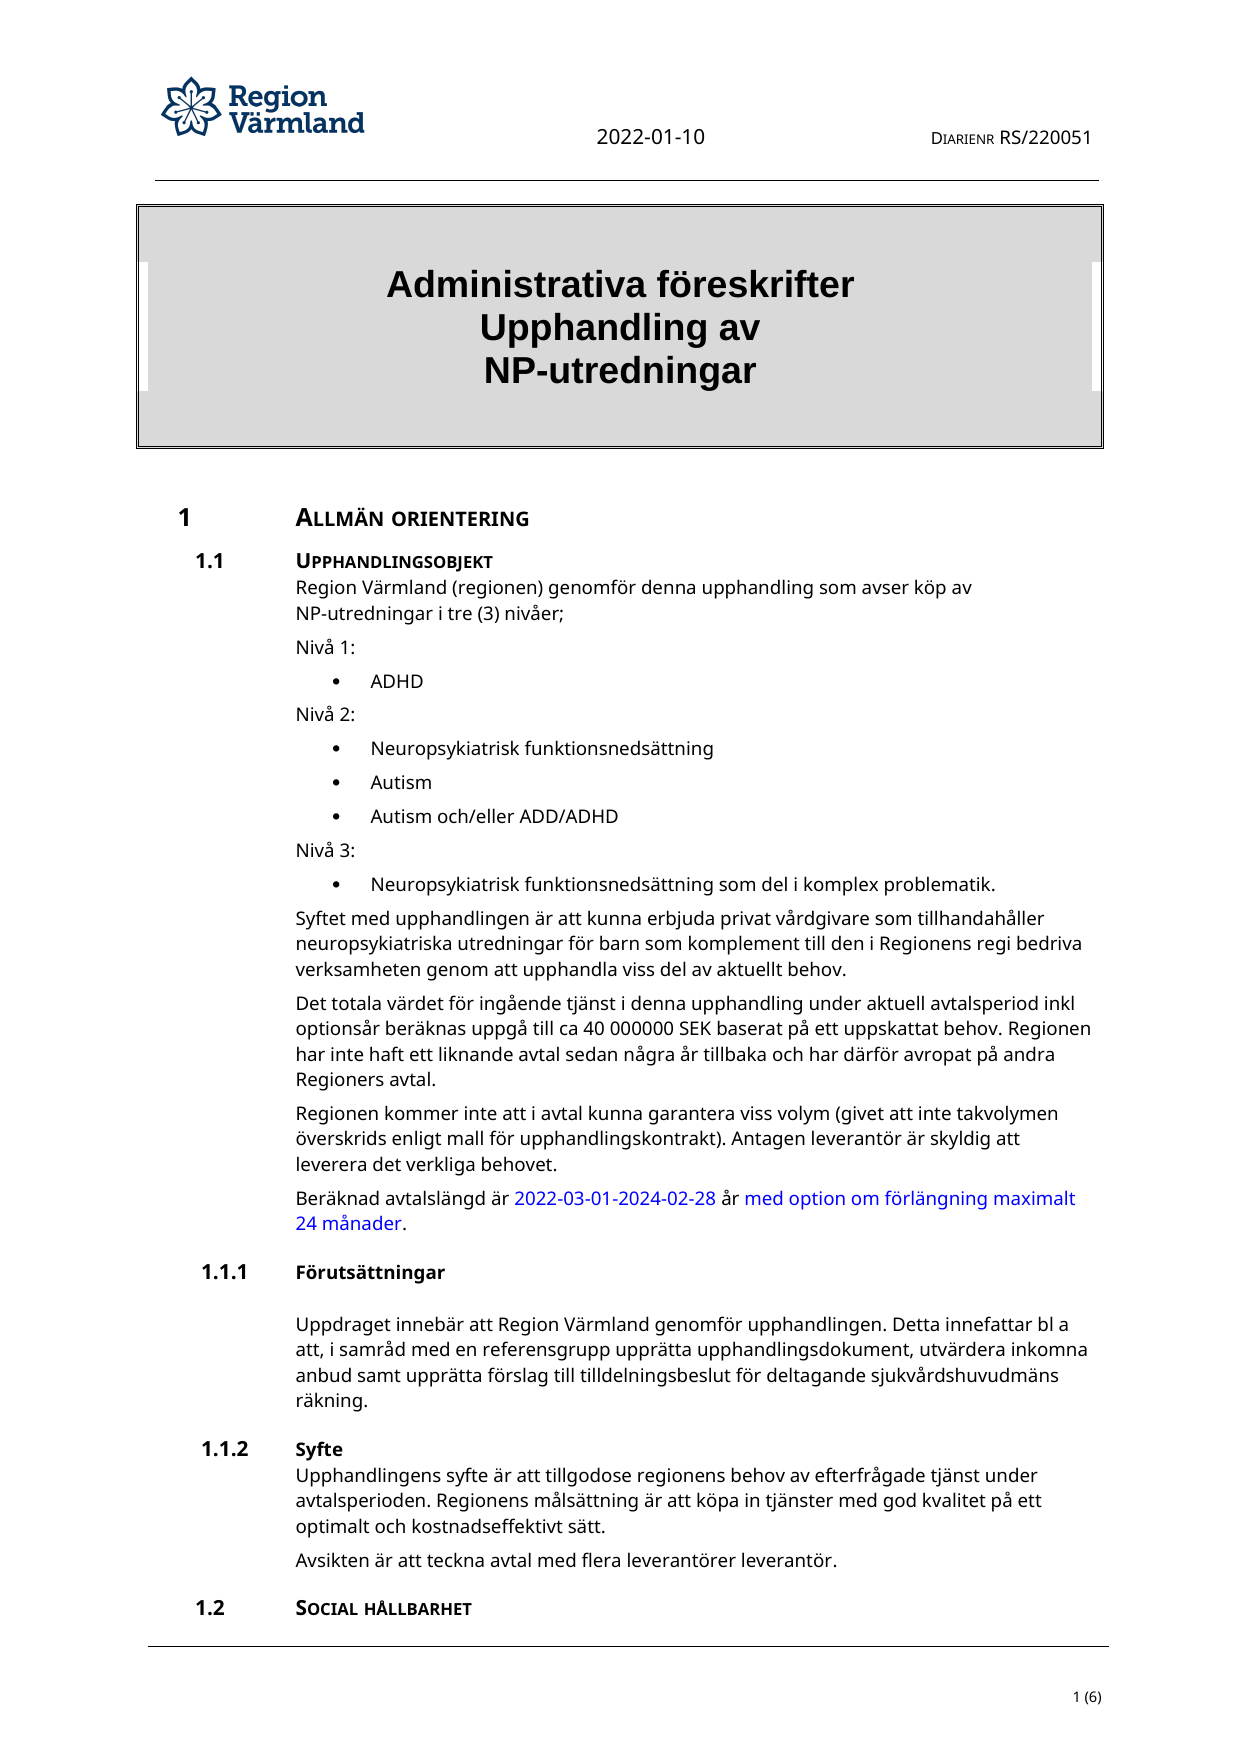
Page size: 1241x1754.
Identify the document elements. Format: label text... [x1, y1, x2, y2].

list Autism och/eller ADD/ADHD [333, 803, 1092, 829]
list Neuropsykiatrisk funktionsnedsättning [333, 736, 1092, 761]
text Uppdraget innebär att Region Värmland genomför upphandlingen. Detta innefattar bl a att, i samråd med en referensgrupp upprätta upphandlingsdokument, utvärdera inkomna anbud samt upprätta förslag till tilldelningsbeslut för deltagande sjukvårdshuvudmäns räkning. [295, 1285, 1092, 1413]
text Nivå 1: [295, 634, 1092, 659]
text Syftet med upphandlingen är att kunna erbjuda privat vårdgivare som tillhandahåller neuropsykiatriska utredningar för barn som komplement till den i Regionens regi bedriva verksamheten genom att upphandla viss del av aktuellt behov. [295, 905, 1092, 981]
text Region Värmland (regionen) genomför denna upphandling som avser köp av NP-utredningar i tre (3) nivåer; [295, 575, 1092, 626]
text Allmän orientering [177, 500, 1092, 534]
text Nivå 2: [295, 702, 1092, 727]
text Förutsättningar [201, 1257, 1092, 1285]
picture [160, 76, 365, 136]
text Upphandlingens syfte är att tillgodose regionens behov av efterfrågade tjänst under avtalsperioden. Regionens målsättning är att köpa in tjänster med god kvalitet på ett optimalt och kostnadseffektivt sätt. [295, 1462, 1092, 1539]
text Upphandling av [148, 305, 1092, 348]
text Social hållbarhet [195, 1593, 1092, 1622]
text Regionen kommer inte att i avtal kunna garantera viss volym (givet att inte takvolymen överskrids enligt mall för upphandlingskontrakt). Antagen leverantör är skyldig att leverera det verkliga behovet. [295, 1100, 1092, 1177]
text Syfte [201, 1434, 1092, 1462]
text Administrativa föreskrifter [148, 262, 1092, 305]
text Upphandlingsobjekt [195, 546, 1092, 575]
text Avsikten är att teckna avtal med flera leverantörer leverantör. [295, 1547, 1092, 1573]
list ADHD [333, 668, 1092, 693]
text Beräknad avtalslängd är 2022-03-01-2024-02-28 år med option om förlängning maximalt 24 månader. [295, 1185, 1092, 1236]
list Autism [333, 769, 1092, 795]
text Nivå 3: [295, 837, 1092, 863]
text Det totala värdet för ingående tjänst i denna upphandling under aktuell avtalsperiod inkl optionsår beräknas uppgå till ca 40 000000 SEK baserat på ett uppskattat behov. Regionen har inte haft ett liknande avtal sedan några år tillbaka och har därför avropat på andra Regioners avtal. [295, 990, 1092, 1092]
list Neuropsykiatrisk funktionsnedsättning som del i komplex problematik. [333, 871, 1092, 897]
